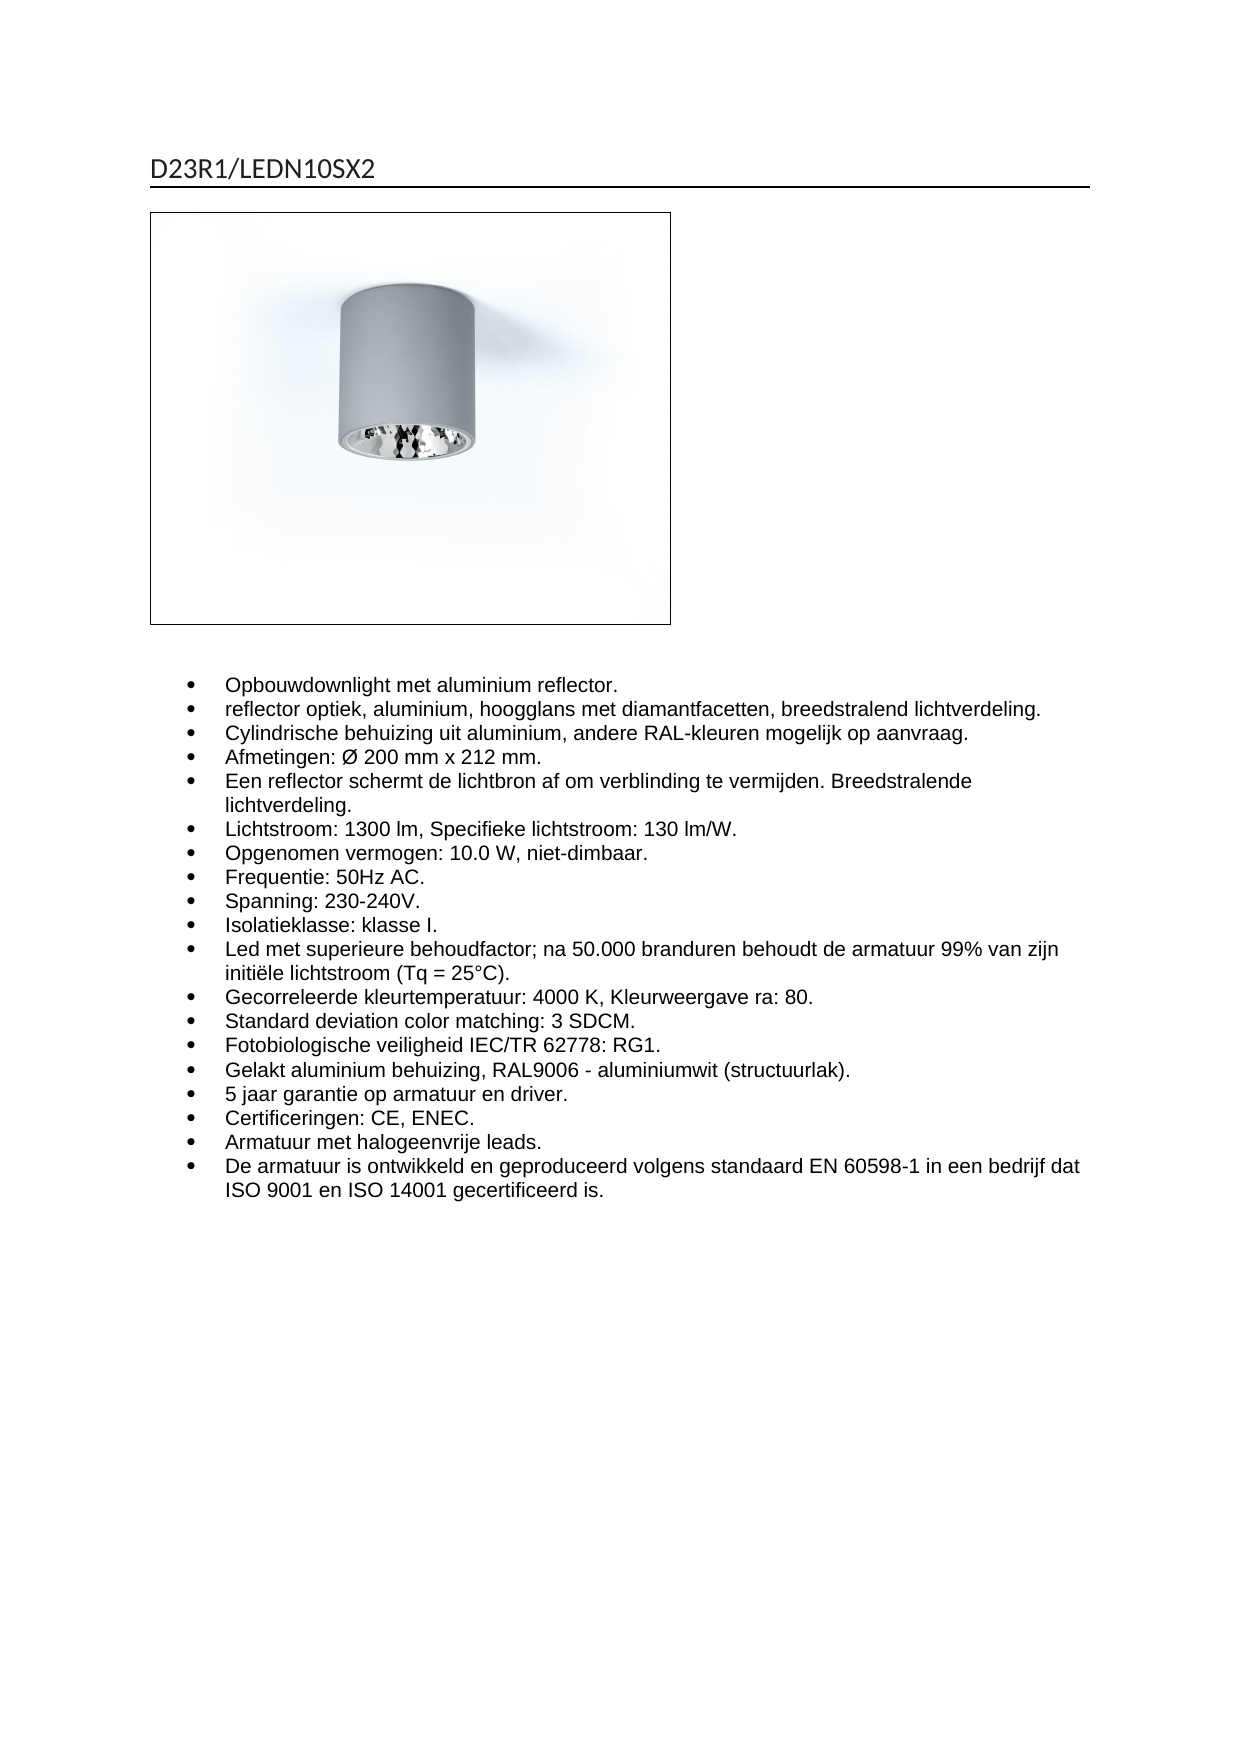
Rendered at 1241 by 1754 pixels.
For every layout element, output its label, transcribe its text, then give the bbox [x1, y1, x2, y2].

list Spanning: 230-240V. [187, 889, 1090, 913]
text D23R1/LEDN10SX2 [150, 150, 1090, 186]
list De armatuur is ontwikkeld en geproduceerd volgens standaard EN 60598-1 in een bedrijf dat ISO 9001 en ISO 14001 gecertificeerd is. [187, 1154, 1090, 1202]
list Led met superieure behoudfactor; na 50.000 branduren behoudt de armatuur 99% van zijn initiële lichtstroom (Tq = 25°C). [187, 937, 1090, 985]
list Armatuur met halogeenvrije leads. [187, 1129, 1090, 1154]
list Gecorreleerde kleurtemperatuur: 4000 K, Kleurweergave ra: 80. [187, 985, 1090, 1009]
list Isolatieklasse: klasse I. [187, 913, 1090, 937]
list Een reflector schermt de lichtbron af om verblinding te vermijden. Breedstralende lichtverdeling. [187, 769, 1090, 817]
list Opgenomen vermogen: 10.0 W, niet-dimbaar. [187, 841, 1090, 865]
list Gelakt aluminium behuizing, RAL9006 - aluminiumwit (structuurlak). [187, 1057, 1090, 1081]
list 5 jaar garantie op armatuur en driver. [187, 1081, 1090, 1106]
list Fotobiologische veiligheid IEC/TR 62778: RG1. [187, 1033, 1090, 1057]
list Certificeringen: CE, ENEC. [187, 1106, 1090, 1129]
list Standard deviation color matching: 3 SDCM. [187, 1009, 1090, 1033]
list Frequentie: 50Hz AC. [187, 865, 1090, 889]
list Afmetingen: Ø 200 mm x 212 mm. [187, 745, 1090, 769]
picture [151, 213, 670, 624]
list Lichtstroom: 1300 lm, Specifieke lichtstroom: 130 lm/W. [187, 817, 1090, 841]
list reflector optiek, aluminium, hoogglans met diamantfacetten, breedstralend lichtverdeling. [187, 697, 1090, 721]
list Opbouwdownlight met aluminium reflector. [187, 673, 1090, 697]
list Cylindrische behuizing uit aluminium, andere RAL-kleuren mogelijk op aanvraag. [187, 721, 1090, 745]
